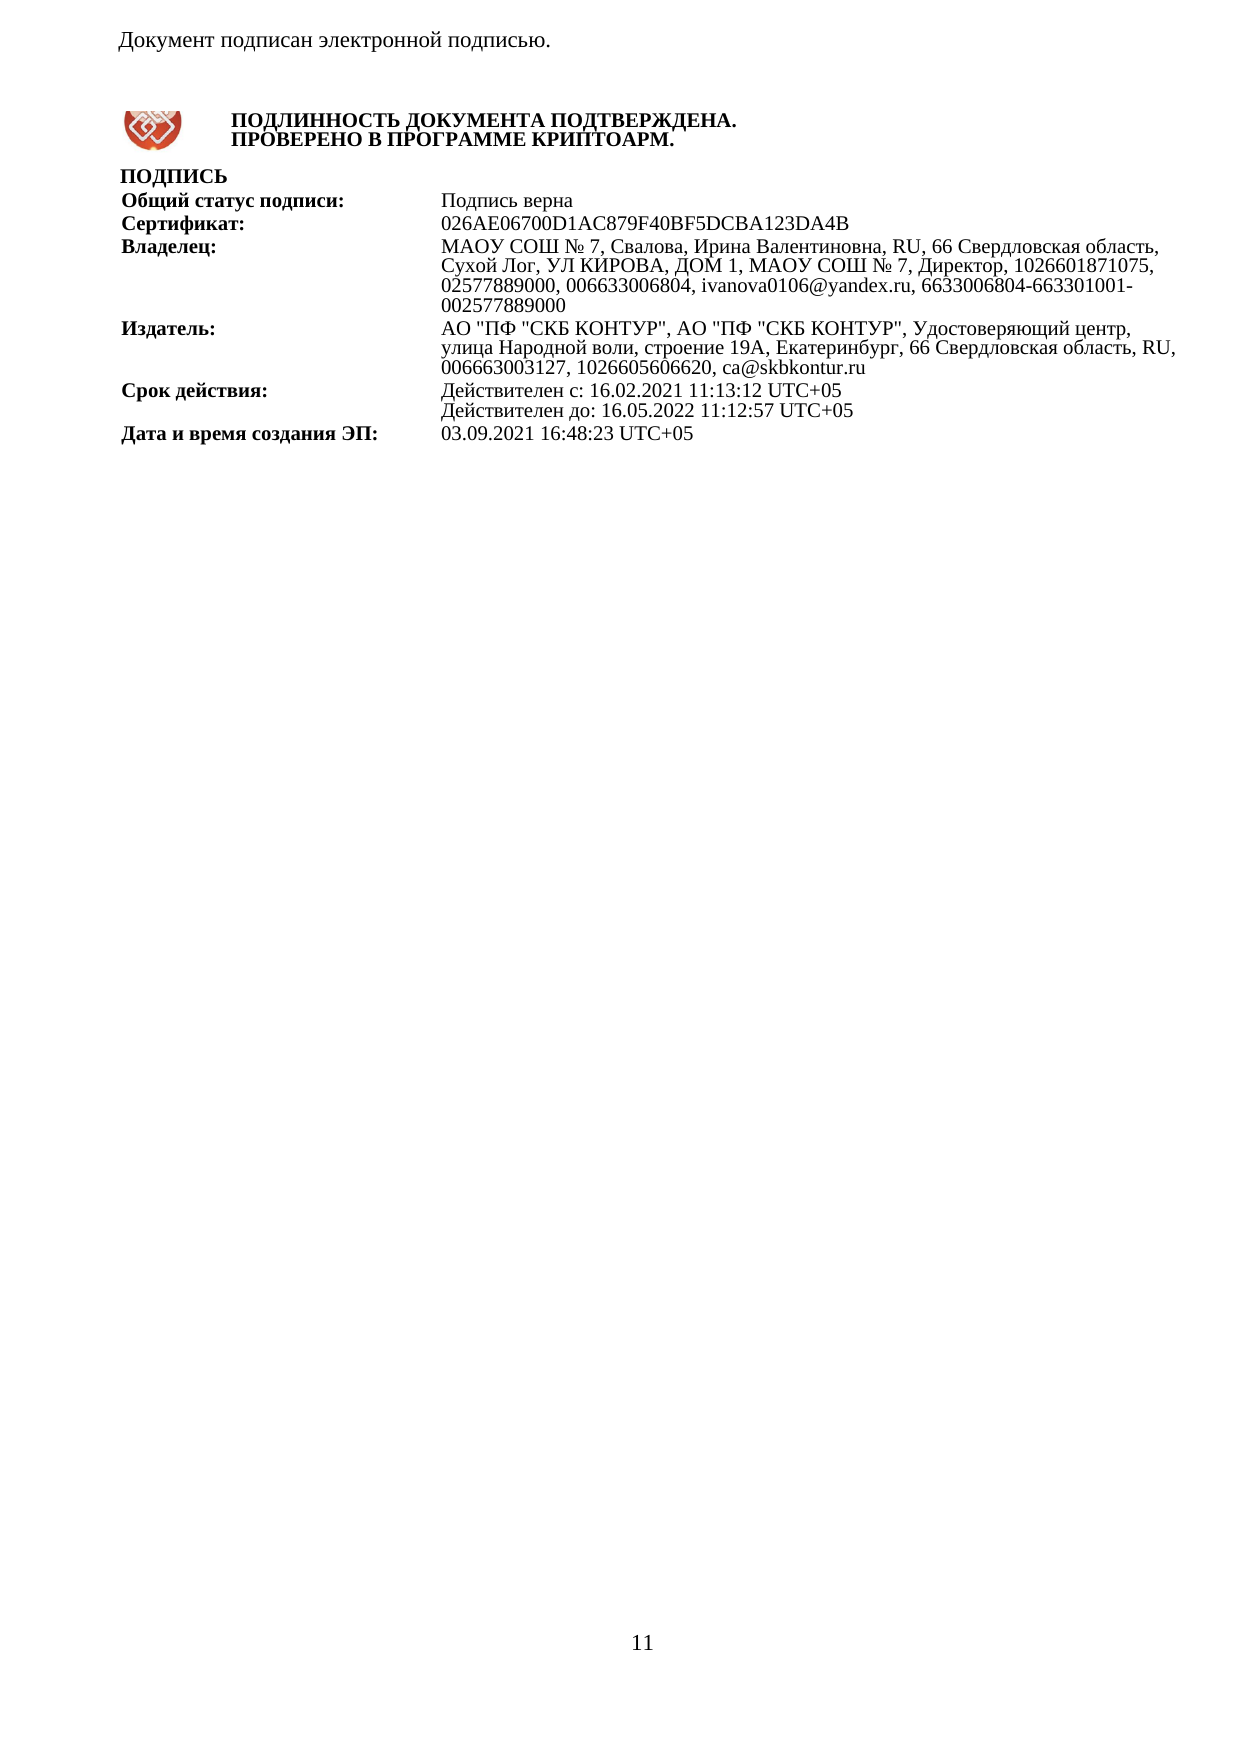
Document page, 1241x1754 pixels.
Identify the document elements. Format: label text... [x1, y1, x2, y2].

table_cell ПОДПИСЬ [118, 166, 1180, 189]
table_cell [118, 108, 1180, 166]
picture [121, 111, 184, 153]
table_cell [118, 189, 1180, 448]
